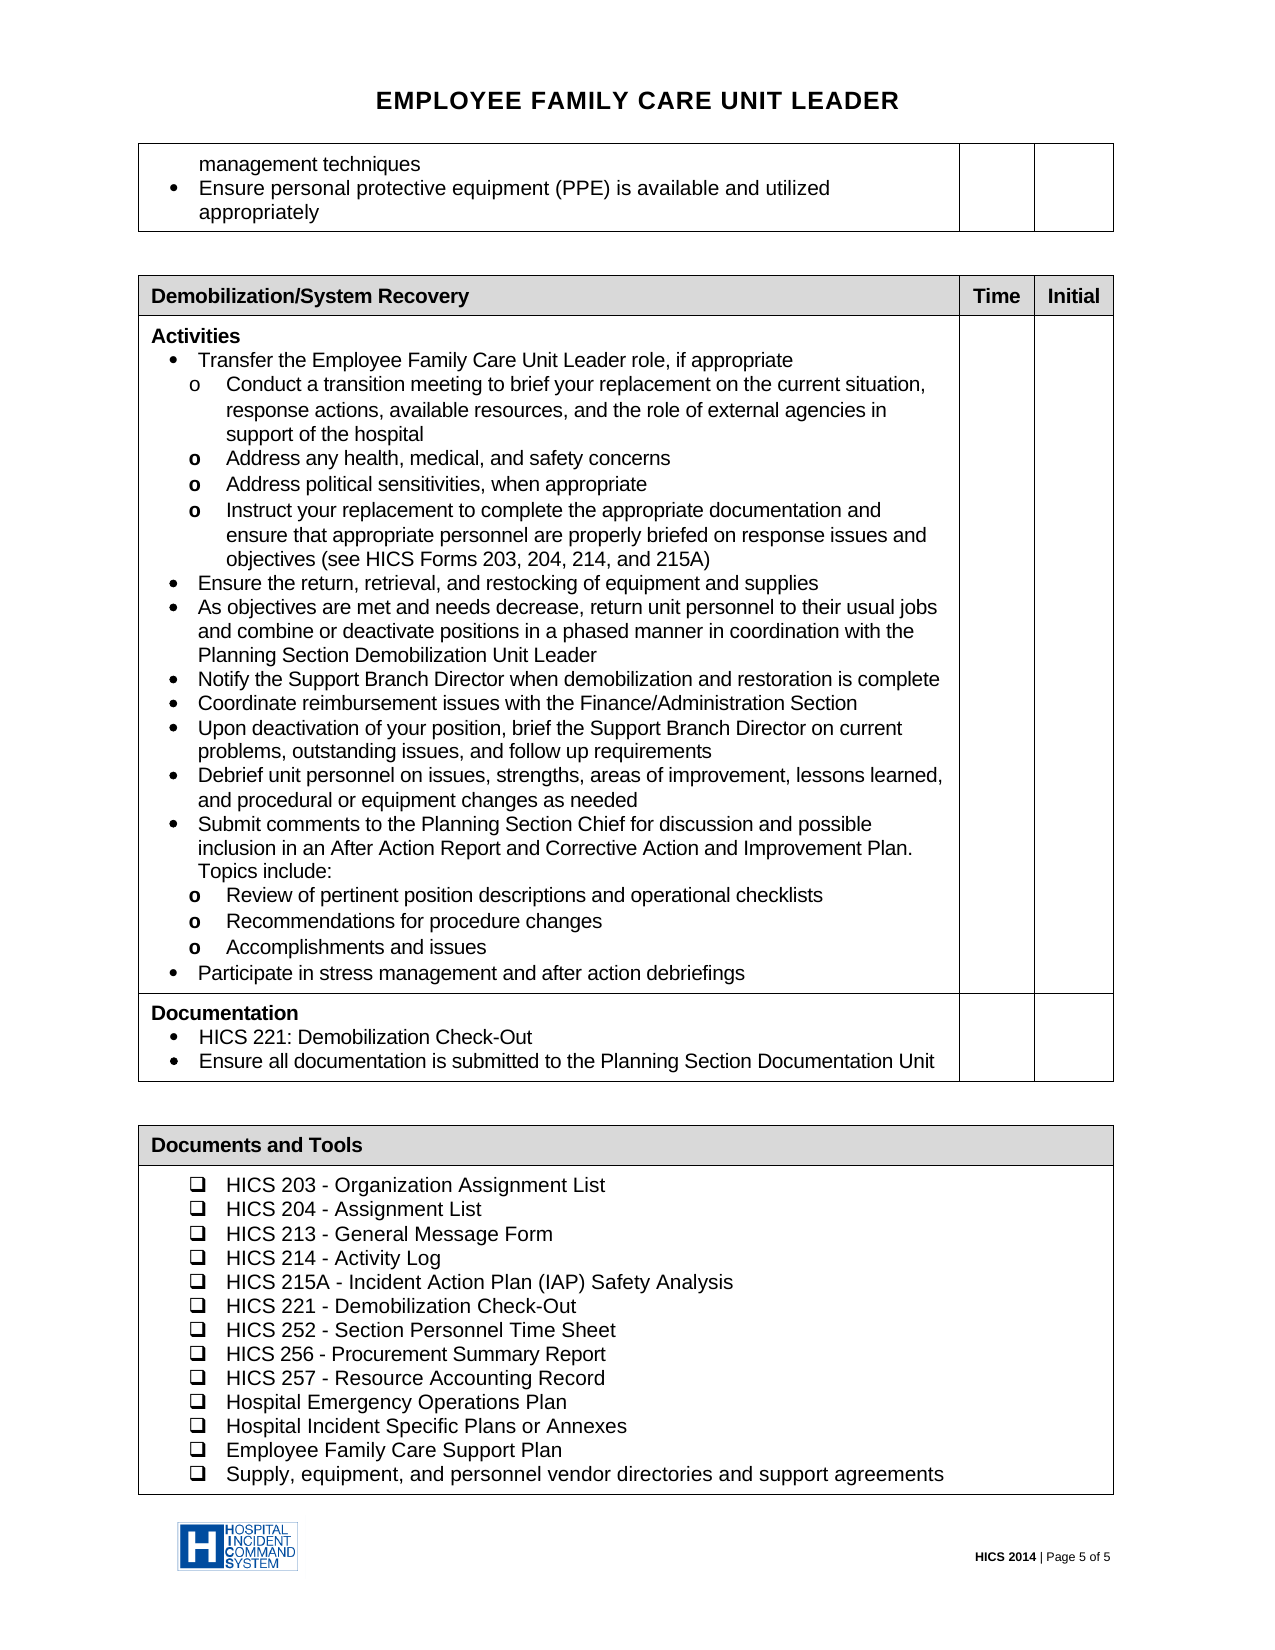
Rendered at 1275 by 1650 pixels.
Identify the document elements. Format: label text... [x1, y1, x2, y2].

table_header Documents and Tools [139, 1126, 1113, 1165]
table_cell [1035, 144, 1113, 231]
picture [170, 1515, 306, 1579]
table_cell Documentation HICS 221: Demobilization Check-Out Ensure all documentation is submitted to the Planning Section Documentation Unit [139, 994, 959, 1081]
table_cell Activities Transfer the Employee Family Care Unit Leader role, if appropriate Conduct a transition meeting to brief your replacement on the current situation, response actions, available resources, and the role of external agencies in support of the hospital Address any health, medical, and safety concerns Address political sensitivities, when appropriate Instruct your replacement to complete the appropriate documentation and ensure that appropriate personnel are properly briefed on response issues and objectives (see HICS Forms 203, 204, 214, and 215A) Ensure the return, retrieval, and restocking of equipment and supplies As objectives are met and needs decrease, return unit personnel to their usual jobs and combine or deactivate positions in a phased manner in coordination with the Planning Section Demobilization Unit Leader Notify the Support Branch Director when demobilization and restoration is complete Coordinate reimbursement issues with the Finance/Administration Section Upon deactivation of your position, brief the Support Branch Director on current problems, outstanding issues, and follow up requirements Debrief unit personnel on issues, strengths, areas of improvement, lessons learned, and procedural or equipment changes as needed Submit comments to the Planning Section Chief for discussion and possible inclusion in an After Action Report and Corrective Action and Improvement Plan. Topics include: Review of pertinent position descriptions and operational checklists Recommendations for procedure changes Accomplishments and issues Participate in stress management and after action debriefings [139, 316, 959, 992]
table_cell [960, 994, 1034, 1081]
table_cell [960, 144, 1034, 231]
table_cell [960, 316, 1034, 992]
table_header Initial [1035, 276, 1113, 315]
table_header Time [960, 276, 1034, 315]
table_header Demobilization/System Recovery [139, 276, 959, 315]
table_cell [1035, 316, 1113, 992]
table_cell [1035, 994, 1113, 1081]
